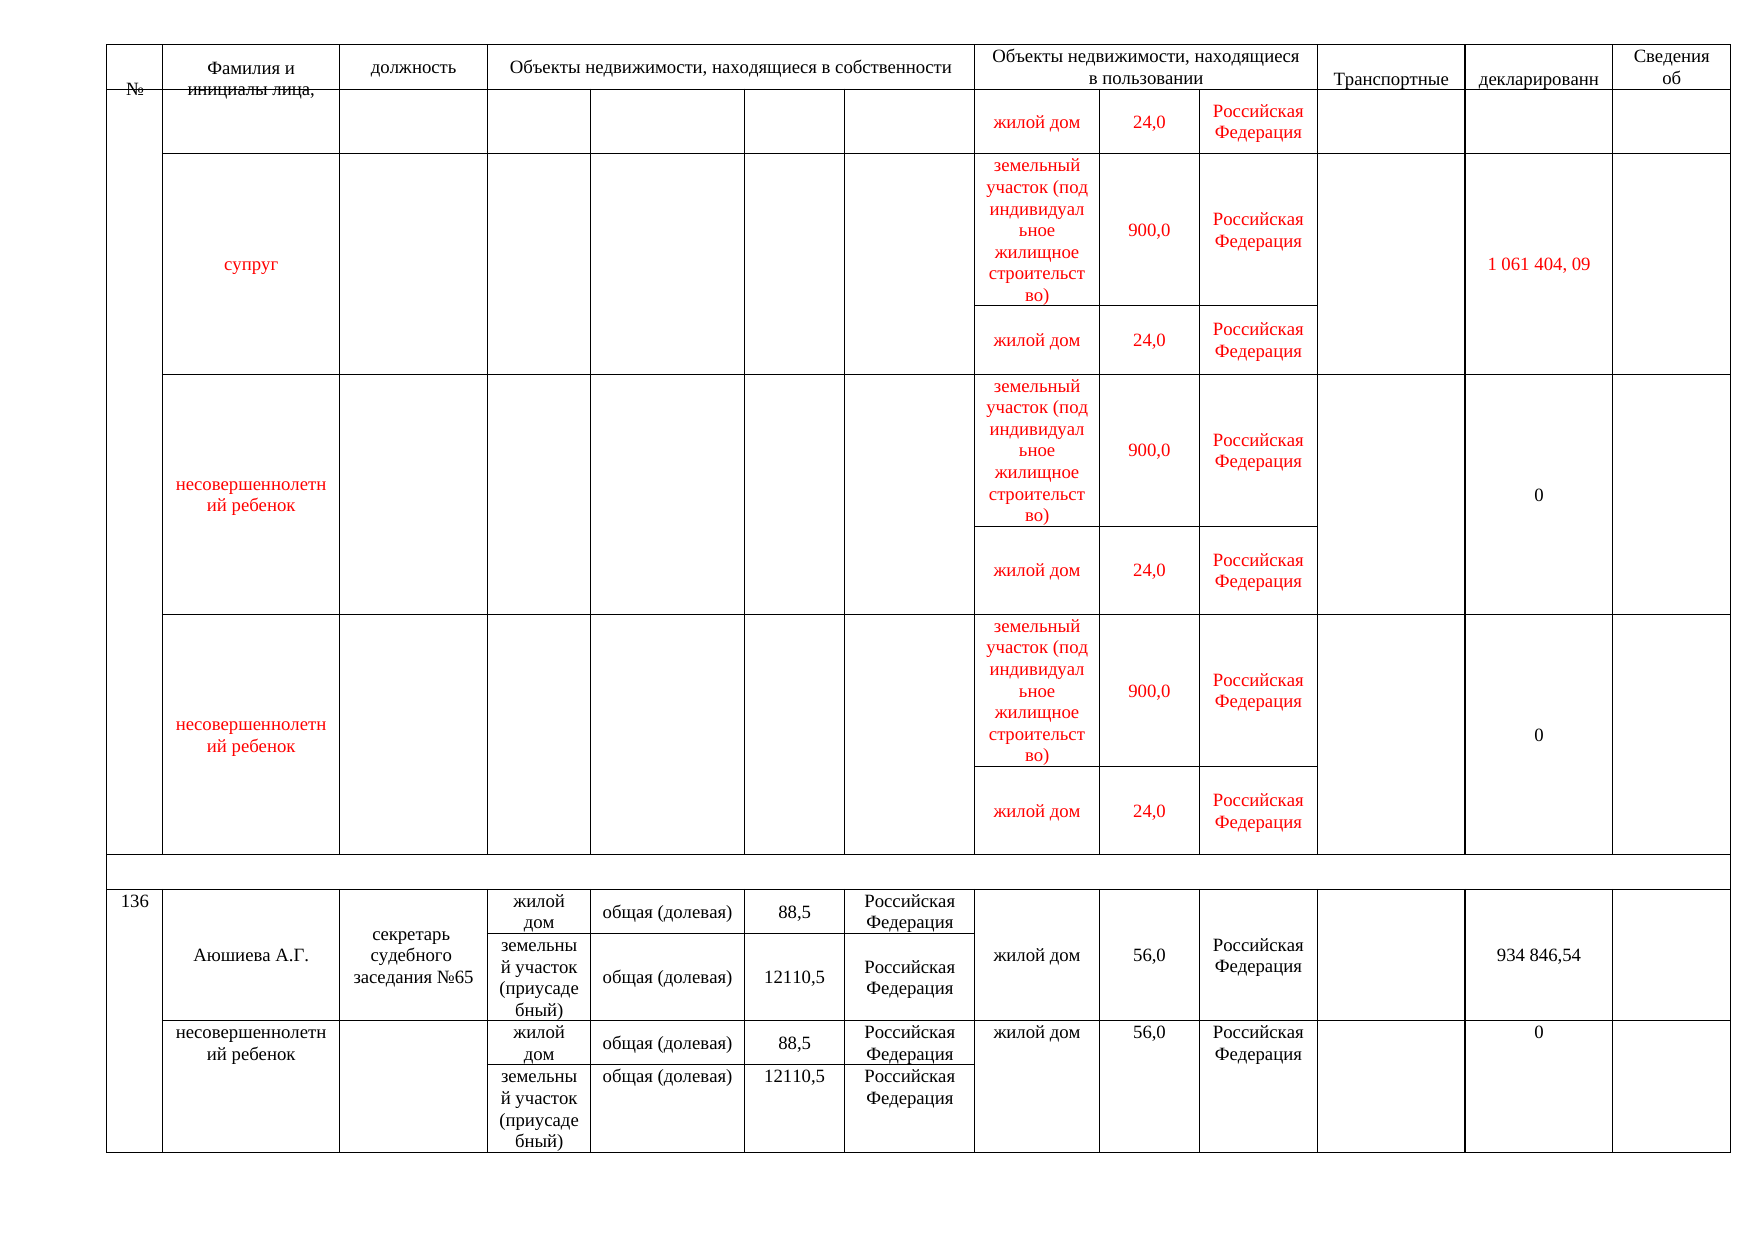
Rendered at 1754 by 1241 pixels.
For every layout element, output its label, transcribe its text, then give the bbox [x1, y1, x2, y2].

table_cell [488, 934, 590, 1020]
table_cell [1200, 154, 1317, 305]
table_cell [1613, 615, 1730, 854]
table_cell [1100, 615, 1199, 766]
table_header должность [340, 45, 487, 88]
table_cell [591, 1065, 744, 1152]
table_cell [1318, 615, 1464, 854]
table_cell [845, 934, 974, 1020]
table_header № п/п [107, 45, 162, 88]
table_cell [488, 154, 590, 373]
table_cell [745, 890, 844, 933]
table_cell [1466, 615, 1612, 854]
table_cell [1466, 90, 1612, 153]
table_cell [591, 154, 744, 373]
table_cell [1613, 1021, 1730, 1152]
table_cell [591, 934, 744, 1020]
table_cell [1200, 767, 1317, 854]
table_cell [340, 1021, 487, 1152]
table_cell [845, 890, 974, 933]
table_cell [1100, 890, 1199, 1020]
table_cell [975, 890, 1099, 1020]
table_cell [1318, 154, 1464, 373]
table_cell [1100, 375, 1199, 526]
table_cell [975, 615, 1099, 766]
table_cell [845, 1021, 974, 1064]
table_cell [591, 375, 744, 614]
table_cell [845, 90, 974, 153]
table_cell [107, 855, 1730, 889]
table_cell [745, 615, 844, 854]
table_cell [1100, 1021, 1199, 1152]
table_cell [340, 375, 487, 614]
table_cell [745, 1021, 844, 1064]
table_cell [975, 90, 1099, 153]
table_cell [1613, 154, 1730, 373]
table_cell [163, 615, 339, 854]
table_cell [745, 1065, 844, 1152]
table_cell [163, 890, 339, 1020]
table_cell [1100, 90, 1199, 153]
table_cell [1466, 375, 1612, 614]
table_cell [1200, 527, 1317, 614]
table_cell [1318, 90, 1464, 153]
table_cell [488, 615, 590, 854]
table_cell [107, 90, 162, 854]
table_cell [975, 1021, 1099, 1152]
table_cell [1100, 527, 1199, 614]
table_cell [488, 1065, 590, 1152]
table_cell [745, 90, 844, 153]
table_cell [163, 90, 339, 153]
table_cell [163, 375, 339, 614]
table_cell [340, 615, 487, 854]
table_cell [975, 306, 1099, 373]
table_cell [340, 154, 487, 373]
table_header Объекты недвижимости, находящиеся в пользовании [975, 45, 1317, 88]
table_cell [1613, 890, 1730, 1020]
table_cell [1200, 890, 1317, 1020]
table_header Объекты недвижимости, находящиеся в собственности [488, 45, 974, 88]
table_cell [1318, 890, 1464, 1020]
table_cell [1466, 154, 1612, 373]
table_header декларированный годовой доход (руб.) [1466, 45, 1612, 88]
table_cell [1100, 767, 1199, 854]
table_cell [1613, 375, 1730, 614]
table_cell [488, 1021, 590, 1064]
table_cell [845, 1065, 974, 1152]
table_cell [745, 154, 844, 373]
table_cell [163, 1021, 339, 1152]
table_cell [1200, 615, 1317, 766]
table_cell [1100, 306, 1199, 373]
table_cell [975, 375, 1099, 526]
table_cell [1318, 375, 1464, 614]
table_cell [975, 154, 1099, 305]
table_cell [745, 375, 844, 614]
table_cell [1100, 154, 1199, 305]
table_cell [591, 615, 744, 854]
table_header Транспортные средства (вид, марка) [1318, 45, 1464, 88]
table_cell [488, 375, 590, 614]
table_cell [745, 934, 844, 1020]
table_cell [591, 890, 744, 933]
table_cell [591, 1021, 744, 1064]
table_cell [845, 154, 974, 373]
table_header Фамилия и инициалы лица, чьи сведения размещаются [163, 45, 339, 88]
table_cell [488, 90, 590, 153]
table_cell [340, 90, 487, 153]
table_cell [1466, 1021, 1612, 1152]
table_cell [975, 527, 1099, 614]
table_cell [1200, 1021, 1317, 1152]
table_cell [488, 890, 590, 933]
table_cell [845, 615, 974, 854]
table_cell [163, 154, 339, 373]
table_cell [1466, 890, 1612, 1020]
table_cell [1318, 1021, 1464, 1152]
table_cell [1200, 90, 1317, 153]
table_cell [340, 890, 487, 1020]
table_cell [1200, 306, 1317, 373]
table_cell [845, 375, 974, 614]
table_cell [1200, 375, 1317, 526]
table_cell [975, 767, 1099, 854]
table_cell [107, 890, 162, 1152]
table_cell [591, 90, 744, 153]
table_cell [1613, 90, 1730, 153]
